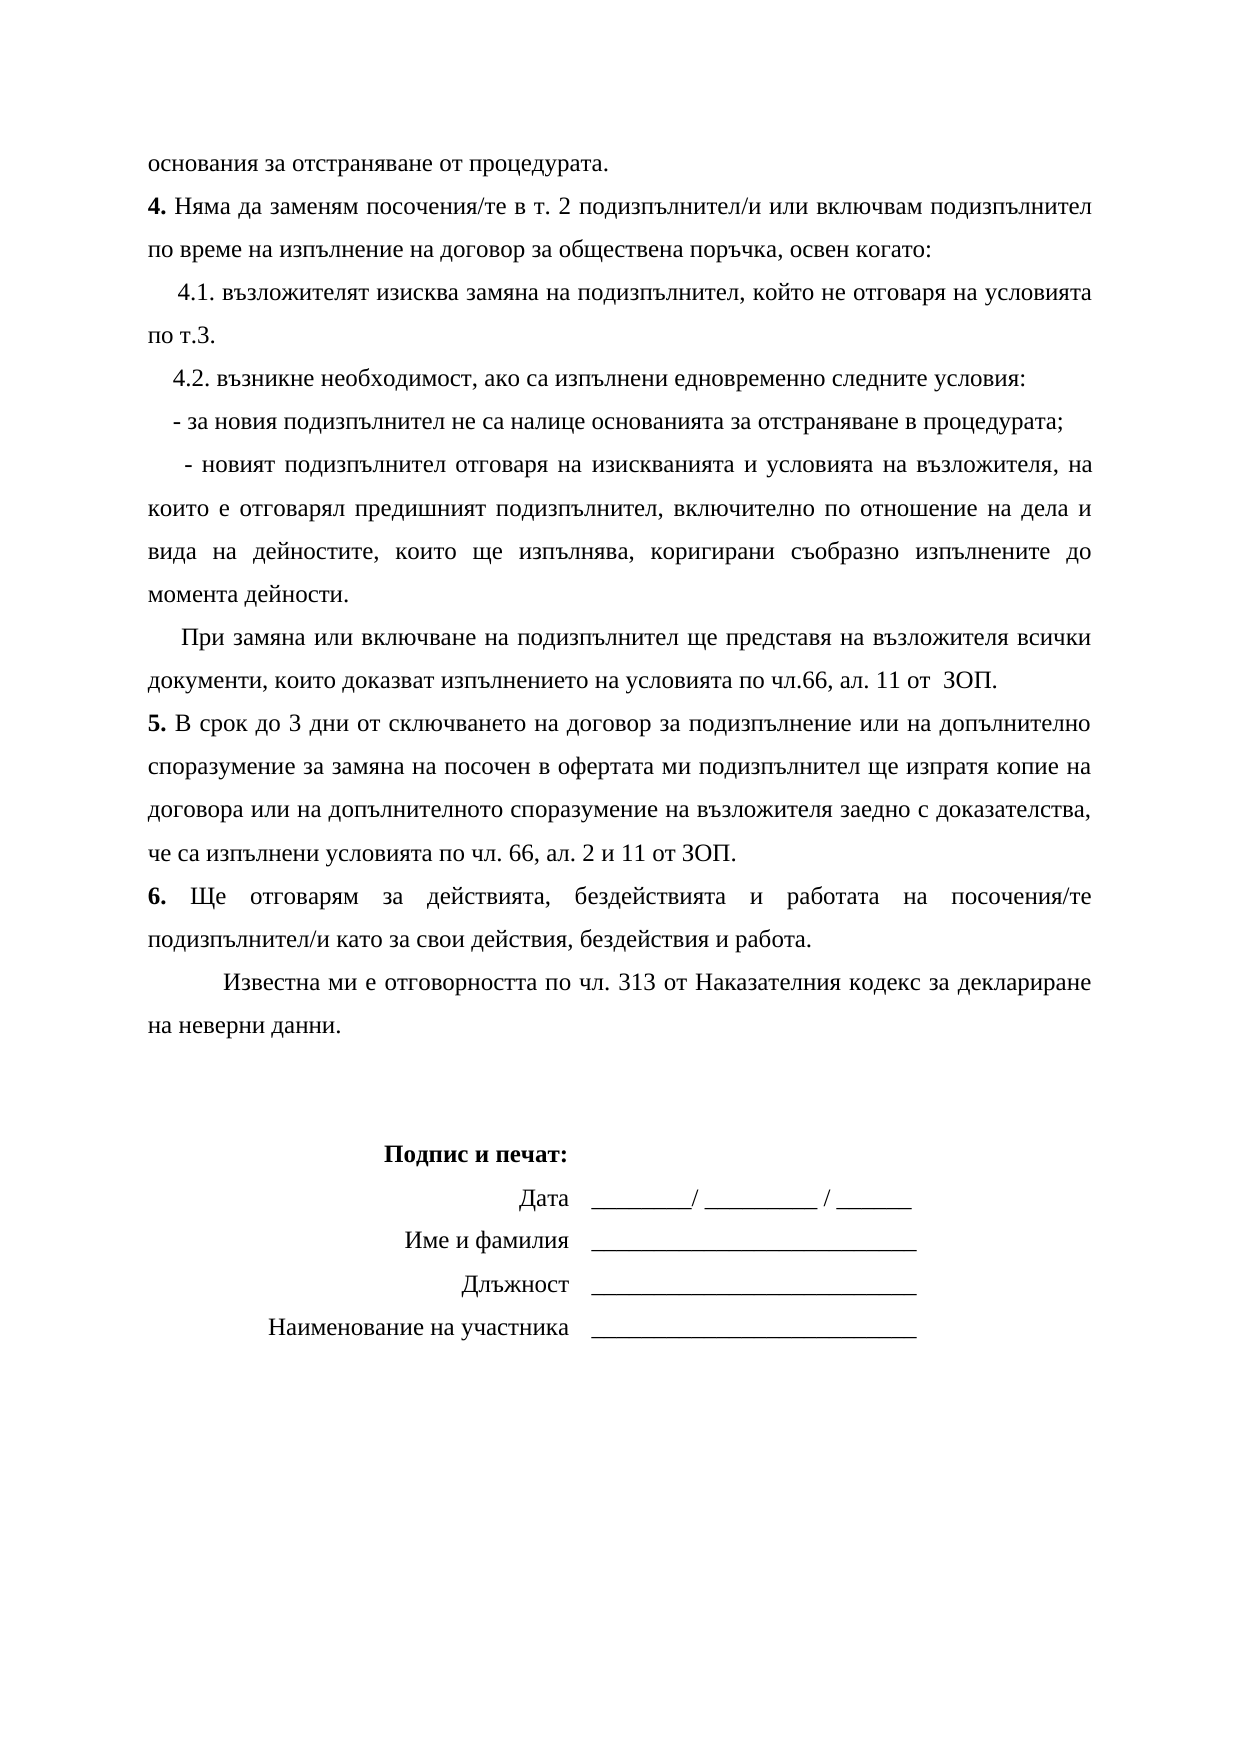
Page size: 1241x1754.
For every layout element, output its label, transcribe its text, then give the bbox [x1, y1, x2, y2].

table_header ________/ _________ / ______ [580, 1183, 1024, 1226]
text - новият подизпълнител отговаря на изискванията и условията на възложителя, на които е отговарял предишният подизпълнител, включително по отношение на дела и вида на дейностите, които ще изпълнява, коригирани съобразно изпълнените до момента дейности. [148, 449, 1093, 608]
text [148, 148, 1093, 176]
text Подпис и печат: [384, 1139, 1093, 1168]
table_cell Длъжност [136, 1269, 580, 1312]
text 5. В срок до 3 дни от сключването на договор за подизпълнение или на допълнително споразумение за замяна на посочен в офертата ми подизпълнител ще изпратя копие на договора или на допълнителното споразумение на възложителя заедно с доказателства, че са изпълнени условията по чл. 66, ал. 2 и 11 от ЗОП. [148, 708, 1093, 866]
text 4.1. възложителят изисква замяна на подизпълнител, който не отговаря на условията по т.3. [148, 277, 1093, 349]
table_header Дата [136, 1183, 580, 1226]
text - за новия подизпълнител не са налице основанията за отстраняване в процедурата; [148, 406, 1093, 435]
table_cell Наименование на участника [136, 1312, 580, 1355]
text 4.2. възникне необходимост, ако са изпълнени едновременно следните условия: [148, 363, 1093, 392]
table_cell __________________________ [580, 1226, 1024, 1269]
text Известна ми е отговорността по чл. 313 от Наказателния кодекс за деклариране на неверни данни. [148, 967, 1093, 1039]
table_cell __________________________ [580, 1269, 1024, 1312]
table_cell Име и фамилия [136, 1226, 580, 1269]
text При замяна или включване на подизпълнител ще представя на възложителя всички документи, които доказват изпълнението на условията по чл.66, ал. 11 от ЗОП. [148, 622, 1093, 694]
text 6. Ще отговарям за действията, бездействията и работата на посочения/те подизпълнител/и като за свои действия, бездействия и работа. [148, 881, 1093, 953]
text 4. Няма да заменям посочения/те в т. 2 подизпълнител/и или включвам подизпълнител по време на изпълнение на договор за обществена поръчка, освен когато: [148, 191, 1093, 263]
table_cell __________________________ [580, 1312, 1024, 1355]
